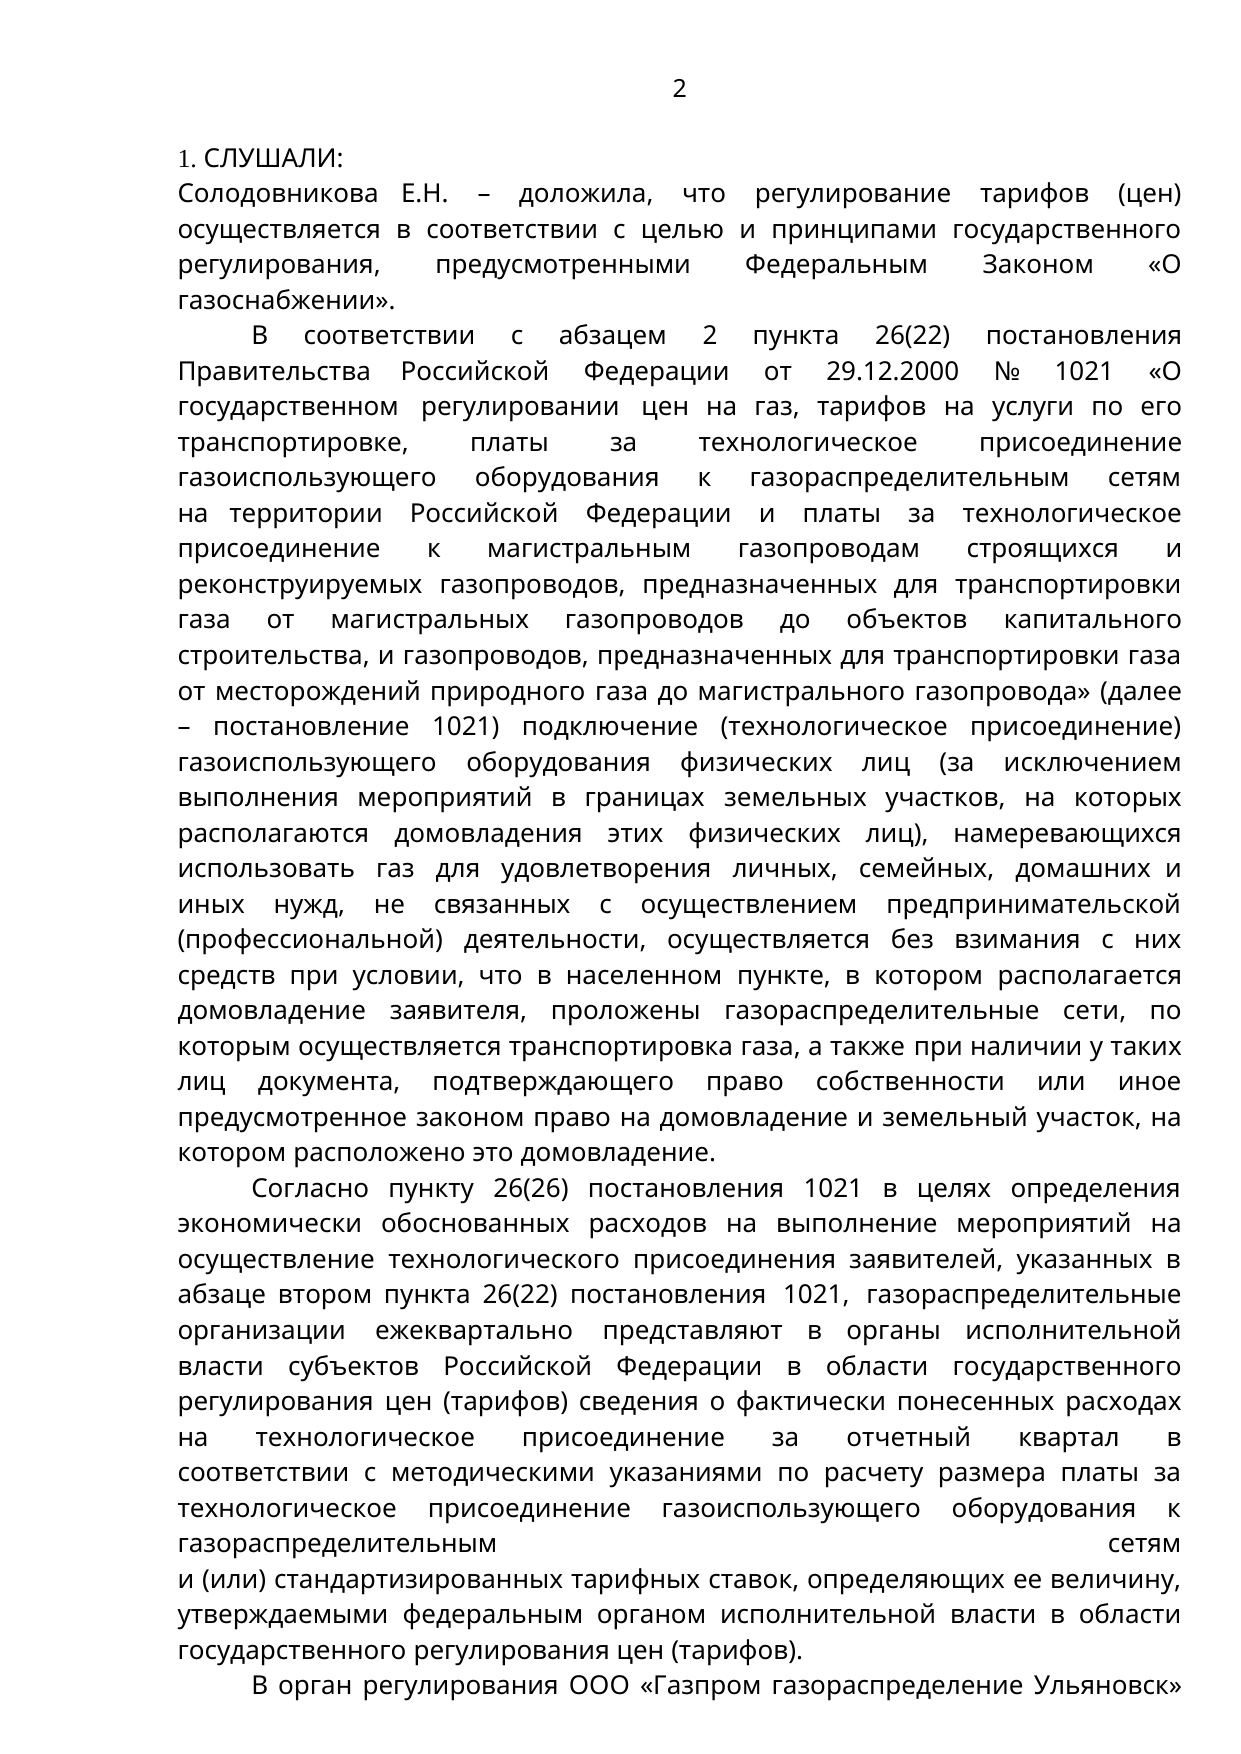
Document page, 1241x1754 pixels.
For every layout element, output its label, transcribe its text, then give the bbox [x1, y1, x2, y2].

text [177, 1667, 1182, 1702]
text В соответствии с абзацем 2 пункта 26(22) постановления Правительства Российской Федерации от 29.12.2000 № 1021 «О государственном регулировании цен на газ, тарифов на услуги по его транспортировке, платы за технологическое присоединение газоиспользующего оборудования к газораспределительным сетям на территории Российской Федерации и платы за технологическое присоединение к магистральным газопроводам строящихся и реконструируемых газопроводов, предназначенных для транспортировки газа от магистральных газопроводов до объектов капитального строительства, и газопроводов, предназначенных для транспортировки газа от месторождений природного газа до магистрального газопровода» (далее – постановление 1021) подключение (технологическое присоединение) газоиспользующего оборудования физических лиц (за исключением выполнения мероприятий в границах земельных участков, на которых располагаются домовладения этих физических лиц), намеревающихся использовать газ для удовлетворения личных, семейных, домашних и иных нужд, не связанных с осуществлением предпринимательской (профессиональной) деятельности, осуществляется без взимания с них средств при условии, что в населенном пункте, в котором располагается домовладение заявителя, проложены газораспределительные сети, по которым осуществляется транспортировка газа, а также при наличии у таких лиц документа, подтверждающего право собственности или иное предусмотренное законом право на домовладение и земельный участок, на котором расположено это домовладение. [177, 317, 1182, 1169]
list СЛУШАЛИ: [177, 139, 1213, 175]
text Согласно пункту 26(26) постановления 1021 в целях определения экономически обоснованных расходов на выполнение мероприятий на осуществление технологического присоединения заявителей, указанных в абзаце втором пункта 26(22) постановления 1021, газораспределительные организации ежеквартально представляют в органы исполнительной власти субъектов Российской Федерации в области государственного регулирования цен (тарифов) сведения о фактически понесенных расходах на технологическое присоединение за отчетный квартал в соответствии с методическими указаниями по расчету размера платы за технологическое присоединение газоиспользующего оборудования к газораспределительным сетям и (или) стандартизированных тарифных ставок, определяющих ее величину, утверждаемыми федеральным органом исполнительной власти в области государственного регулирования цен (тарифов). [177, 1169, 1181, 1667]
text 2 [148, 71, 1211, 105]
text Солодовникова Е.Н. – доложила, что регулирование тарифов (цен) осуществляется в соответствии с целью и принципами государственного регулирования, предусмотренными Федеральным Законом «О газоснабжении». [177, 175, 1182, 317]
